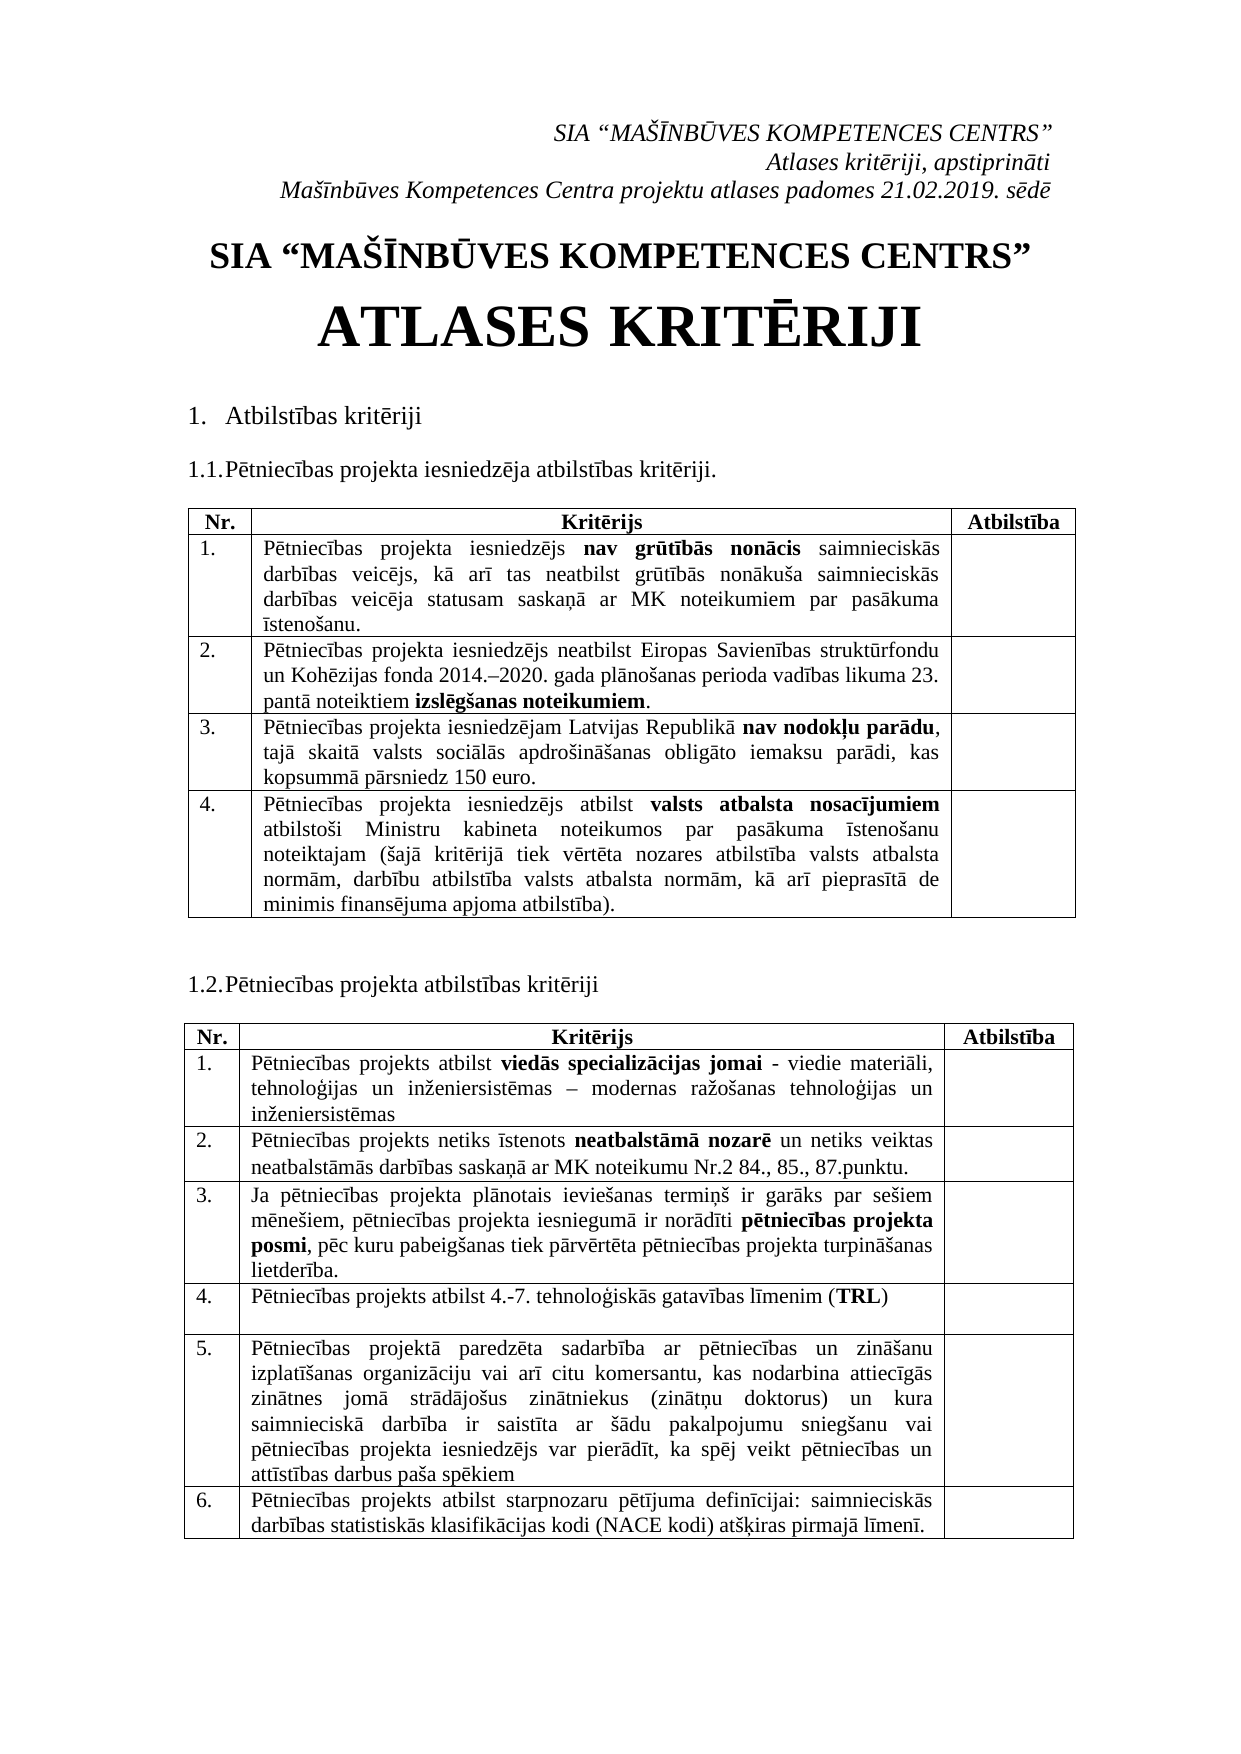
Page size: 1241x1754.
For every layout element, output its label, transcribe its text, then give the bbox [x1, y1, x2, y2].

table_cell [945, 1487, 1073, 1538]
table_cell [185, 1335, 239, 1486]
table_cell [185, 1050, 239, 1126]
table_cell [185, 1284, 239, 1334]
table_cell [945, 1284, 1073, 1334]
table_header Nr. [189, 509, 251, 534]
table_cell Pētniecības projekts netiks īstenots neatbalstāmā nozarē un netiks veiktas neatbalstāmās darbības saskaņā ar MK noteikumu Nr.2 84., 85., 87.punktu. [240, 1127, 944, 1181]
table_cell Pētniecības projekta iesniedzējam Latvijas Republikā nav nodokļu parādu, tajā skaitā valsts sociālās apdrošināšanas obligāto iemaksu parādi, kas kopsummā pārsniedz 150 euro. [252, 714, 951, 789]
table_cell [189, 791, 251, 917]
text atlases kritēriji [187, 276, 1053, 362]
table_cell [185, 1127, 239, 1181]
table_cell [945, 1335, 1073, 1486]
table_cell Ja pētniecības projekta plānotais ieviešanas termiņš ir garāks par sešiem mēnešiem, pētniecības projekta iesniegumā ir norādīti pētniecības projekta posmi, pēc kuru pabeigšanas tiek pārvērtēta pētniecības projekta turpināšanas lietderība. [240, 1182, 944, 1282]
table_cell [189, 637, 251, 713]
text Mašīnbūves Kompetences Centra projektu atlases padomes 21.02.2019. sēdē [99, 176, 1053, 204]
subtitle Atbilstības kritēriji [187, 400, 1053, 430]
table_header Kritērijs [240, 1024, 944, 1049]
table_cell [945, 1127, 1073, 1181]
table_cell Pētniecības projektā paredzēta sadarbība ar pētniecības un zināšanu izplatīšanas organizāciju vai arī citu komersantu, kas nodarbina attiecīgās zinātnes jomā strādājošus zinātniekus (zinātņu doktorus) un kura saimnieciskā darbība ir saistīta ar šādu pakalpojumu sniegšanu vai pētniecības projekta iesniedzējs var pierādīt, ka spēj veikt pētniecības un attīstības darbus paša spēkiem [240, 1335, 944, 1486]
text SIA “Mašīnbūves Kompetences Centrs” [99, 118, 1053, 147]
subtitle Pētniecības projekta iesniedzēja atbilstības kritēriji. [187, 455, 1053, 483]
table_cell Pētniecības projekts atbilst viedās specializācijas jomai - viedie materiāli, tehnoloģijas un inženiersistēmas – modernas ražošanas tehnoloģijas un inženiersistēmas [240, 1050, 944, 1126]
table_header Kritērijs [252, 509, 951, 534]
table_cell [952, 535, 1075, 636]
table_cell Pētniecības projekta iesniedzējs atbilst valsts atbalsta nosacījumiem atbilstoši Ministru kabineta noteikumos par pasākuma īstenošanu noteiktajam (šajā kritērijā tiek vērtēta nozares atbilstība valsts atbalsta normām, darbību atbilstība valsts atbalsta normām, kā arī pieprasītā de minimis finansējuma apjoma atbilstība). [252, 791, 951, 917]
table_header Atbilstība [952, 509, 1075, 534]
table_cell [189, 714, 251, 789]
table_cell [189, 535, 251, 636]
table_header Atbilstība [945, 1024, 1073, 1049]
table_cell Pētniecības projekts atbilst 4.-7. tehnoloģiskās gatavības līmenim (TRL) [240, 1284, 944, 1334]
text Atlases kritēriji, apstiprināti [99, 147, 1053, 176]
table_cell [185, 1487, 239, 1538]
table_cell Pētniecības projekta iesniedzējs nav grūtībās nonācis saimnieciskās darbības veicējs, kā arī tas neatbilst grūtībās nonākuša saimnieciskās darbības veicēja statusam saskaņā ar MK noteikumiem par pasākuma īstenošanu. [252, 535, 951, 636]
table_cell [185, 1182, 239, 1282]
table_cell [952, 714, 1075, 789]
text SIA “Mašīnbūves Kompetences Centrs” [187, 233, 1053, 276]
table_cell Pētniecības projekts atbilst starpnozaru pētījuma definīcijai: saimnieciskās darbības statistiskās klasifikācijas kodi (NACE kodi) atšķiras pirmajā līmenī. [240, 1487, 944, 1538]
table_cell [952, 791, 1075, 917]
table_header Nr. [185, 1024, 239, 1049]
table_cell [945, 1050, 1073, 1126]
subtitle Pētniecības projekta atbilstības kritēriji [187, 970, 1053, 998]
table_cell [945, 1182, 1073, 1282]
table_cell Pētniecības projekta iesniedzējs neatbilst Eiropas Savienības struktūrfondu un Kohēzijas fonda 2014.–2020. gada plānošanas perioda vadības likuma 23. pantā noteiktiem izslēgšanas noteikumiem. [252, 637, 951, 713]
table_cell [952, 637, 1075, 713]
